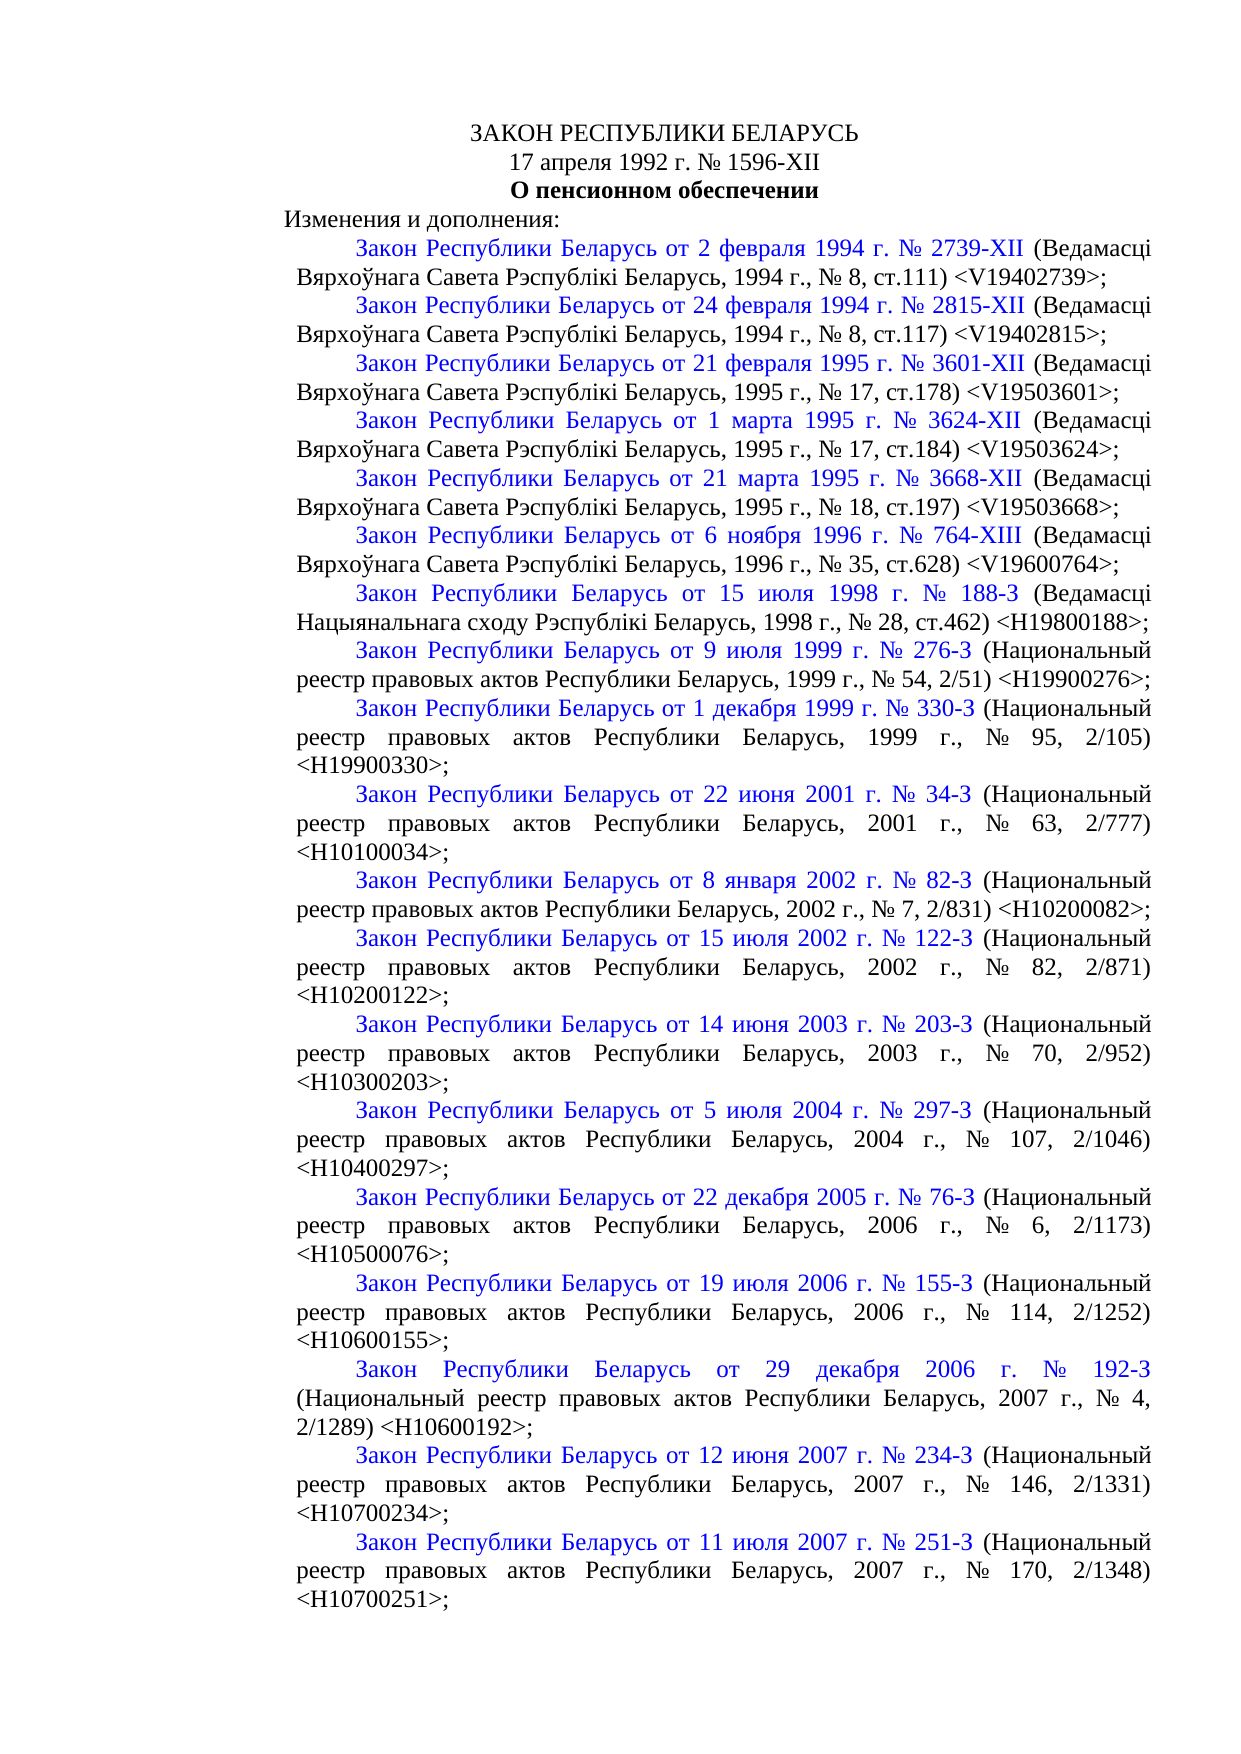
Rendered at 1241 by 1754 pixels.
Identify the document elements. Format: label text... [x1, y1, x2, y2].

text Закон Республики Беларусь от 21 марта 1995 г. № 3668-XІІ (Ведамасці Вярхоўнага Савета Рэспублікі Беларусь, 1995 г., № 18, ст.197) <V19503668>; [296, 463, 1152, 521]
text О пенсионном обеспечении [177, 176, 1152, 204]
text Закон Республики Беларусь от 11 июля 2007 г. № 251-З (Национальный реестр правовых актов Республики Беларусь, 2007 г., № 170, 2/1348) <H10700251>; [296, 1527, 1152, 1613]
text Закон Республики Беларусь от 15 июля 1998 г. № 188-З (Ведамасці Нацыянальнага сходу Рэспублікі Беларусь, 1998 г., № 28, ст.462) <H19800188>; [296, 578, 1152, 636]
text Закон Республики Беларусь от 22 июня 2001 г. № 34-З (Национальный реестр правовых актов Республики Беларусь, 2001 г., № 63, 2/777) <H10100034>; [296, 779, 1152, 866]
text Закон Республики Беларусь от 1 декабря 1999 г. № 330-З (Национальный реестр правовых актов Республики Беларусь, 1999 г., № 95, 2/105) <H19900330>; [296, 693, 1152, 779]
text Закон Республики Беларусь от 6 ноября 1996 г. № 764-XІІІ (Ведамасці Вярхоўнага Савета Рэспублікі Беларусь, 1996 г., № 35, ст.628) <V19600764>; [296, 521, 1152, 578]
text Изменения и дополнения: [283, 204, 1152, 233]
text Закон Республики Беларусь от 29 декабря 2006 г. № 192-З (Национальный реестр правовых актов Республики Беларусь, 2007 г., № 4, 2/1289) <H10600192>; [296, 1354, 1152, 1441]
text Закон Республики Беларусь от 24 февраля 1994 г. № 2815-XІІ (Ведамасці Вярхоўнага Савета Рэспублікі Беларусь, 1994 г., № 8, ст.117) <V19402815>; [296, 291, 1152, 348]
text 17 апреля 1992 г. № 1596-XII [177, 147, 1152, 176]
text Закон Республики Беларусь от 14 июня 2003 г. № 203-З (Национальный реестр правовых актов Республики Беларусь, 2003 г., № 70, 2/952) <H10300203>; [296, 1009, 1152, 1096]
text Закон Республики Беларусь от 9 июля 1999 г. № 276-З (Национальный реестр правовых актов Республики Беларусь, 1999 г., № 54, 2/51) <H19900276>; [296, 636, 1152, 693]
text Закон Республики Беларусь от 15 июля 2002 г. № 122-З (Национальный реестр правовых актов Республики Беларусь, 2002 г., № 82, 2/871) <H10200122>; [296, 923, 1152, 1009]
text Закон Республики Беларусь от 8 января 2002 г. № 82-З (Национальный реестр правовых актов Республики Беларусь, 2002 г., № 7, 2/831) <H10200082>; [296, 866, 1152, 923]
text Закон Республики Беларусь от 12 июня 2007 г. № 234-З (Национальный реестр правовых актов Республики Беларусь, 2007 г., № 146, 2/1331) <H10700234>; [296, 1441, 1152, 1527]
text Закон Республики Беларусь от 5 июля 2004 г. № 297-З (Национальный реестр правовых актов Республики Беларусь, 2004 г., № 107, 2/1046) <H10400297>; [296, 1096, 1152, 1182]
text Закон Республики Беларусь от 21 февраля 1995 г. № 3601-XІІ (Ведамасці Вярхоўнага Савета Рэспублікі Беларусь, 1995 г., № 17, ст.178) <V19503601>; [296, 348, 1152, 406]
text Закон Республики Беларусь от 2 февраля 1994 г. № 2739-XІІ (Ведамасці Вярхоўнага Савета Рэспублікі Беларусь, 1994 г., № 8, ст.111) <V19402739>; [296, 233, 1152, 291]
text Закон Республики Беларусь от 1 марта 1995 г. № 3624-XІІ (Ведамасці Вярхоўнага Савета Рэспублікі Беларусь, 1995 г., № 17, ст.184) <V19503624>; [296, 406, 1152, 463]
text ЗАКОН РЕСПУБЛИКИ БЕЛАРУСЬ [177, 118, 1152, 147]
text Закон Республики Беларусь от 22 декабря 2005 г. № 76-З (Национальный реестр правовых актов Республики Беларусь, 2006 г., № 6, 2/1173) <H10500076>; [296, 1182, 1152, 1268]
text Закон Республики Беларусь от 19 июля 2006 г. № 155-З (Национальный реестр правовых актов Республики Беларусь, 2006 г., № 114, 2/1252) <H10600155>; [296, 1268, 1152, 1354]
